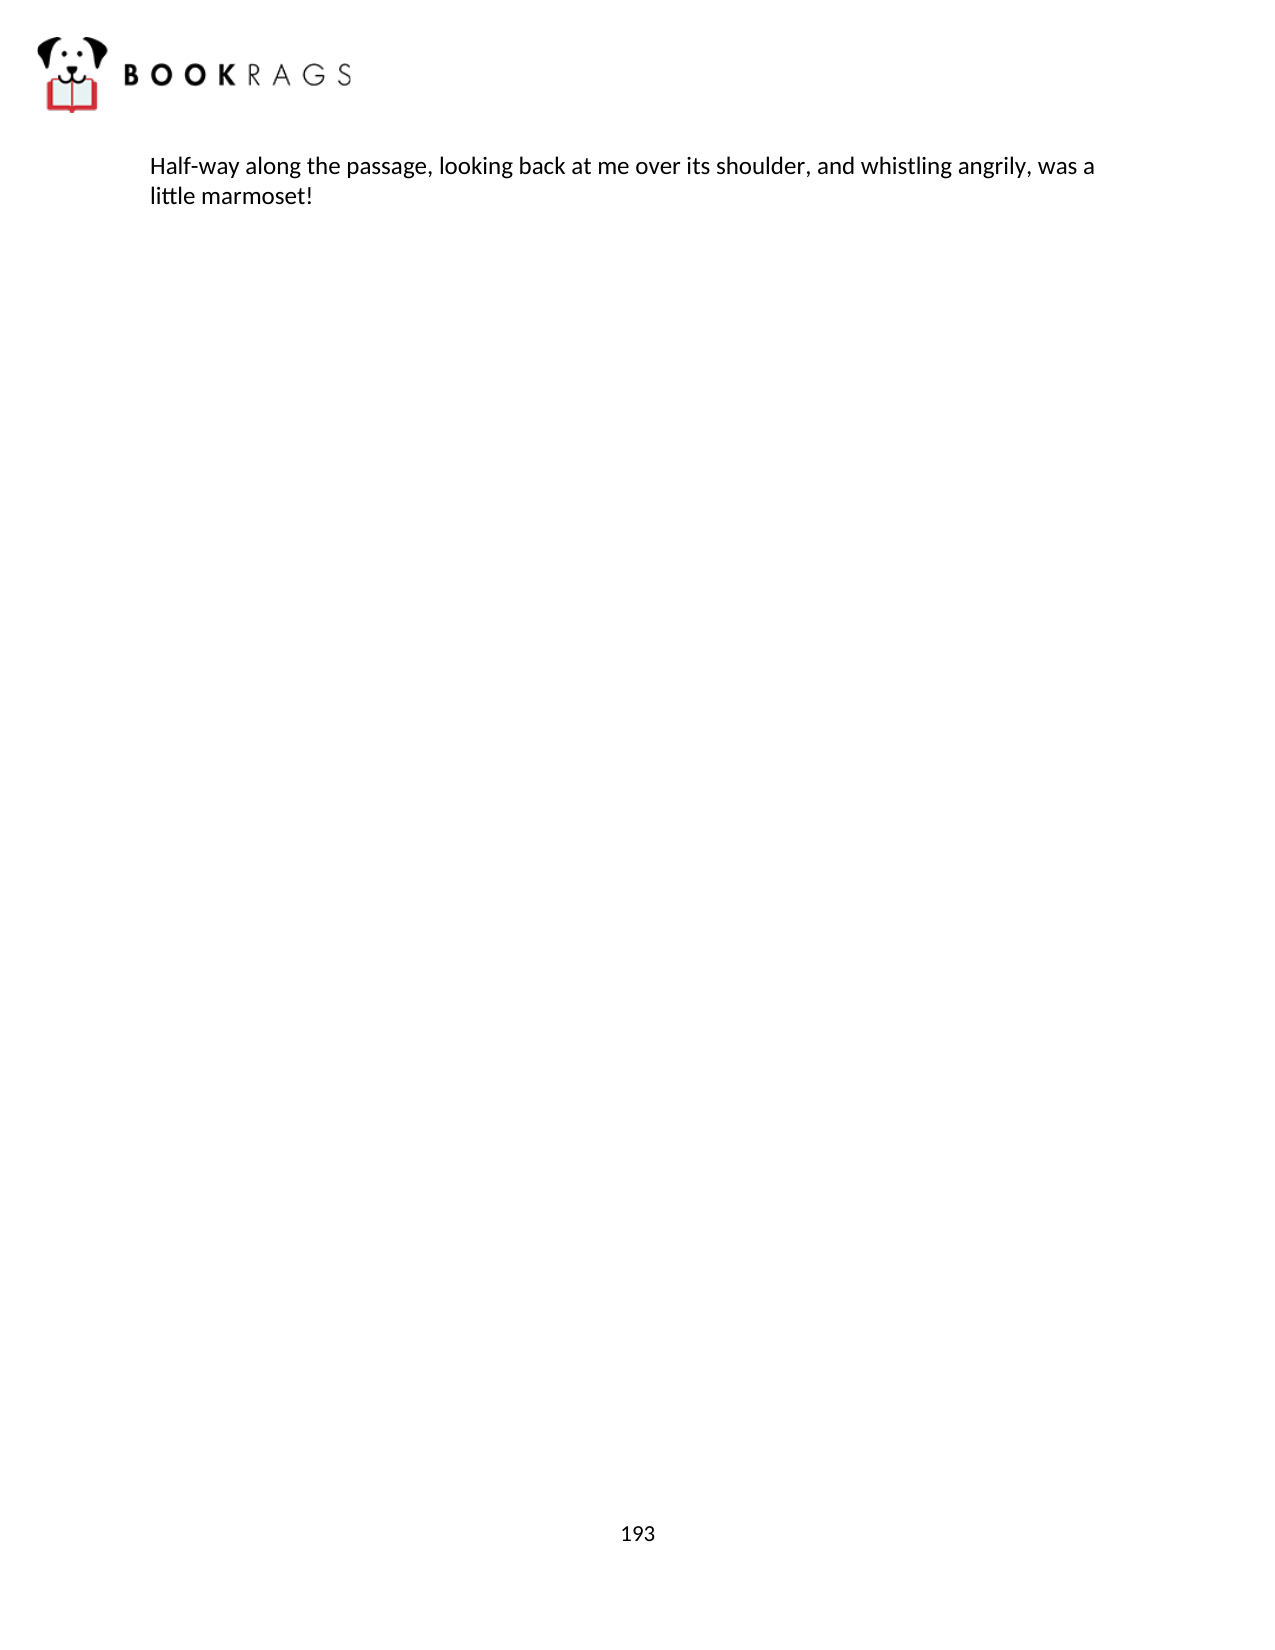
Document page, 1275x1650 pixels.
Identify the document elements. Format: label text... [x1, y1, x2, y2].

text Half-way along the passage, looking back at me over its shoulder, and whistling angrily, was a little marmoset! [150, 150, 1125, 211]
picture [37, 37, 351, 113]
